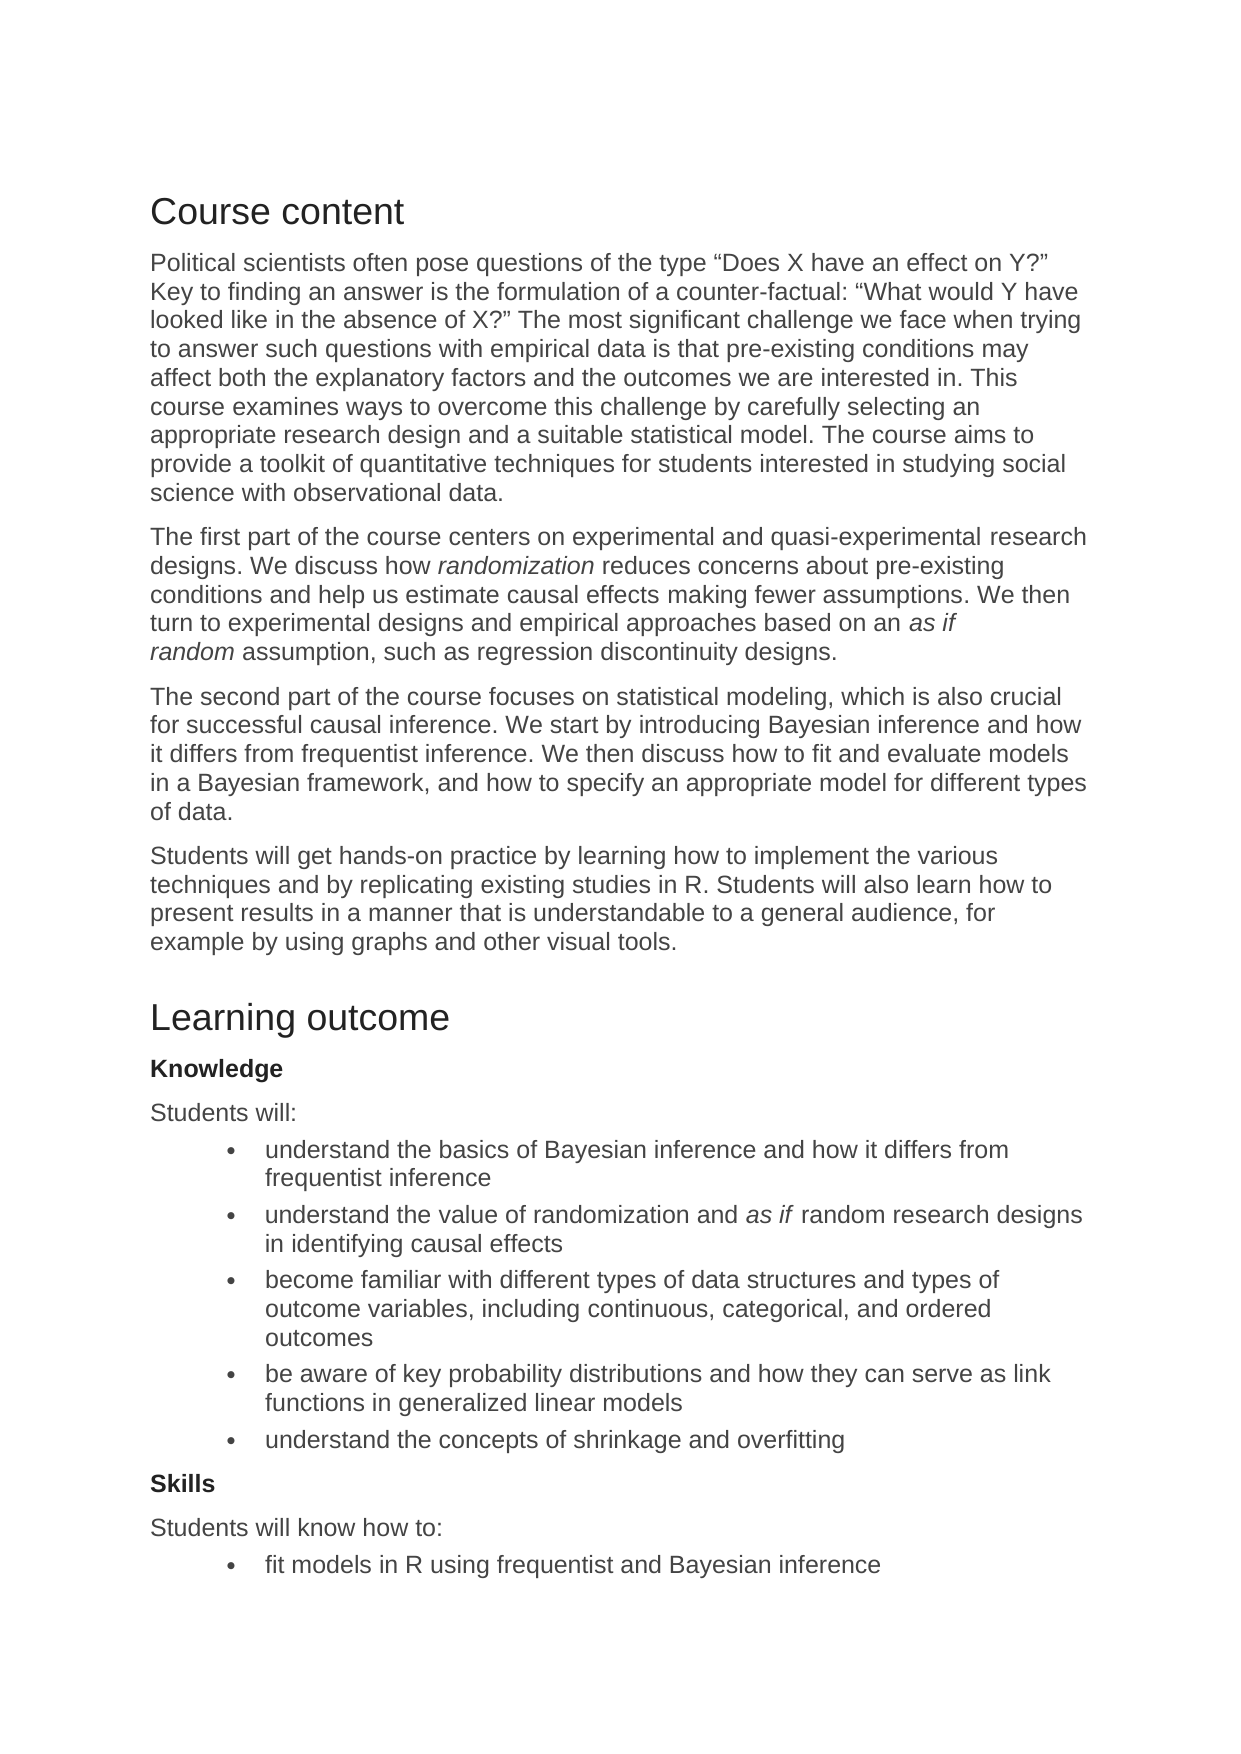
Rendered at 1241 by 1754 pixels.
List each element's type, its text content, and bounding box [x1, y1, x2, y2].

list understand the concepts of shrinkage and overfitting [227, 1425, 1090, 1453]
text Knowledge [150, 1054, 1090, 1082]
text Political scientists often pose questions of the type “Does X have an effect on Y?” Key to finding an answer is the formulation of a counter-factual: “What would Y have looked like in the absence of X?” The most significant challenge we face when trying to answer such questions with empirical data is that pre-existing conditions may affect both the explanatory factors and the outcomes we are interested in. This course examines ways to overcome this challenge by carefully selecting an appropriate research design and a suitable statistical model. The course aims to provide a toolkit of quantitative techniques for students interested in studying social science with observational data. [150, 248, 1090, 507]
text Learning outcome [150, 995, 1090, 1038]
text Students will: [150, 1098, 1090, 1127]
list be aware of key probability distributions and how they can serve as link functions in generalized linear models [227, 1359, 1090, 1417]
list understand the basics of Bayesian inference and how it differs from frequentist inference [227, 1135, 1090, 1192]
text The first part of the course centers on experimental and quasi-experimental research designs. We discuss how randomization reduces concerns about pre-existing conditions and help us estimate causal effects making fewer assumptions. We then turn to experimental designs and empirical approaches based on an as if random assumption, such as regression discontinuity designs. [150, 522, 1090, 666]
text Course content [150, 189, 1090, 232]
list fit models in R using frequentist and Bayesian inference [227, 1550, 1090, 1579]
list become familiar with different types of data structures and types of outcome variables, including continuous, categorical, and ordered outcomes [227, 1265, 1090, 1352]
text Skills [150, 1469, 1090, 1498]
text The second part of the course focuses on statistical modeling, which is also crucial for successful causal inference. We start by introducing Bayesian inference and how it differs from frequentist inference. We then discuss how to fit and evaluate models in a Bayesian framework, and how to specify an appropriate model for different types of data. [150, 682, 1090, 825]
text Students will get hands-on practice by learning how to implement the various techniques and by replicating existing studies in R. Students will also learn how to present results in a manner that is understandable to a general audience, for example by using graphs and other visual tools. [150, 841, 1090, 956]
list understand the value of randomization and as if random research designs in identifying causal effects [227, 1200, 1090, 1257]
text Students will know how to: [150, 1513, 1090, 1542]
